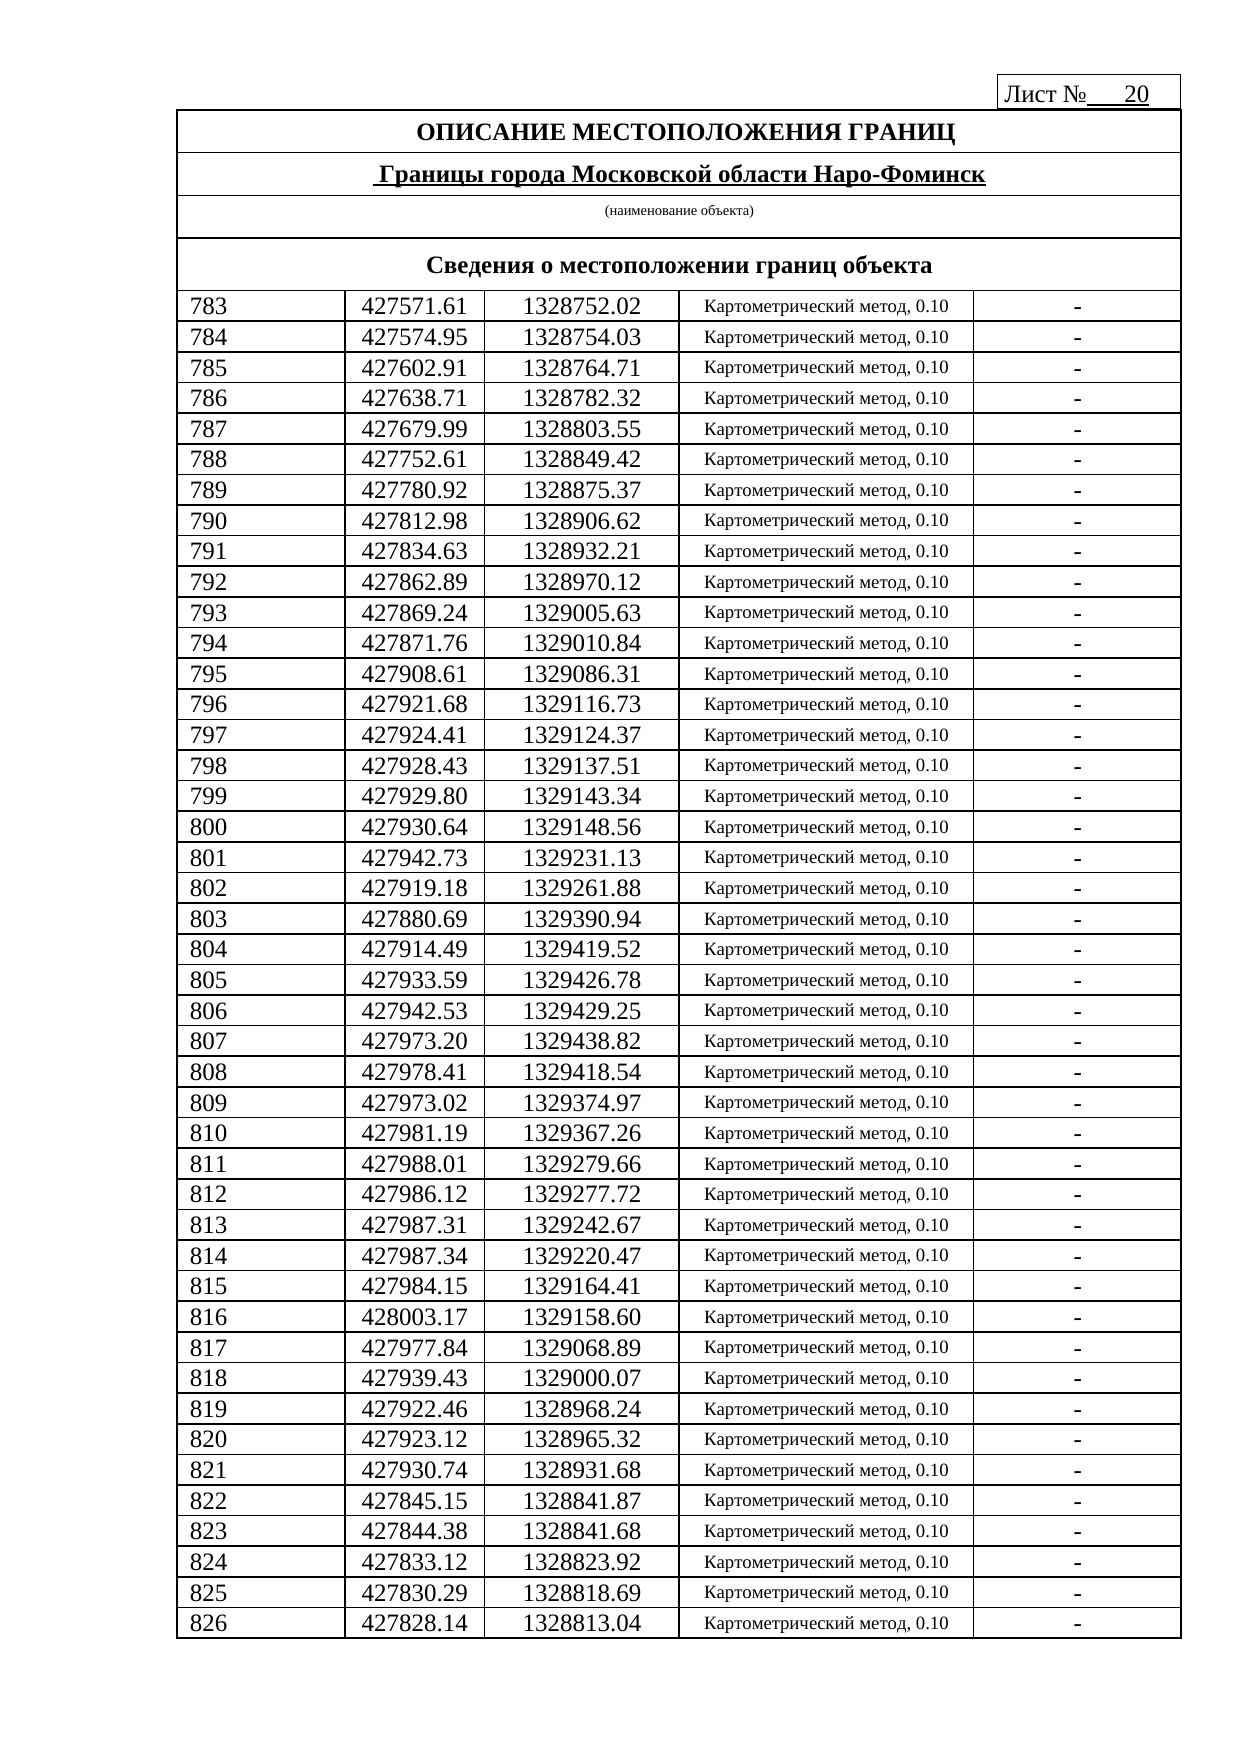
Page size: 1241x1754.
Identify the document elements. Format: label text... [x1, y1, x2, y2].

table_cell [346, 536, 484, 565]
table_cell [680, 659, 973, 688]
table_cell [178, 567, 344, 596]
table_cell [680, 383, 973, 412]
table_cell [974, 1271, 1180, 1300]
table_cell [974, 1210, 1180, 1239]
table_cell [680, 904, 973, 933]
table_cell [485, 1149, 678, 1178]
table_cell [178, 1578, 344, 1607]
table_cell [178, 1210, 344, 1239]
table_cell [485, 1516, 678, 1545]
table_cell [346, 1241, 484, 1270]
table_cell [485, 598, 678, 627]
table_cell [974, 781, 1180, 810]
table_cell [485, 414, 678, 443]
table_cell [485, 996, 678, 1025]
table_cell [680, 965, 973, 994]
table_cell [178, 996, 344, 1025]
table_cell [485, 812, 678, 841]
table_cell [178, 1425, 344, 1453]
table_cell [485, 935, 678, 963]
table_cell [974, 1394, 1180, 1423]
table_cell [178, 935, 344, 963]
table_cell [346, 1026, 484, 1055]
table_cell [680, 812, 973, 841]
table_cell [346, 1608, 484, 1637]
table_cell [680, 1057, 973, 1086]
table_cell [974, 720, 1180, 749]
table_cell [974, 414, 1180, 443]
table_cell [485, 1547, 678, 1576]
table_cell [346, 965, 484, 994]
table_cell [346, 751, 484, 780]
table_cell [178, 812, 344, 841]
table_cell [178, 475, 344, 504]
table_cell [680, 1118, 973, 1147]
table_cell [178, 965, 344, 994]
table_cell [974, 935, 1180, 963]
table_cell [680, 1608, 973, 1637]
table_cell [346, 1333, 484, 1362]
table_header ОПИСАНИЕ МЕСТОПОЛОЖЕНИЯ ГРАНИЦ [178, 111, 1180, 152]
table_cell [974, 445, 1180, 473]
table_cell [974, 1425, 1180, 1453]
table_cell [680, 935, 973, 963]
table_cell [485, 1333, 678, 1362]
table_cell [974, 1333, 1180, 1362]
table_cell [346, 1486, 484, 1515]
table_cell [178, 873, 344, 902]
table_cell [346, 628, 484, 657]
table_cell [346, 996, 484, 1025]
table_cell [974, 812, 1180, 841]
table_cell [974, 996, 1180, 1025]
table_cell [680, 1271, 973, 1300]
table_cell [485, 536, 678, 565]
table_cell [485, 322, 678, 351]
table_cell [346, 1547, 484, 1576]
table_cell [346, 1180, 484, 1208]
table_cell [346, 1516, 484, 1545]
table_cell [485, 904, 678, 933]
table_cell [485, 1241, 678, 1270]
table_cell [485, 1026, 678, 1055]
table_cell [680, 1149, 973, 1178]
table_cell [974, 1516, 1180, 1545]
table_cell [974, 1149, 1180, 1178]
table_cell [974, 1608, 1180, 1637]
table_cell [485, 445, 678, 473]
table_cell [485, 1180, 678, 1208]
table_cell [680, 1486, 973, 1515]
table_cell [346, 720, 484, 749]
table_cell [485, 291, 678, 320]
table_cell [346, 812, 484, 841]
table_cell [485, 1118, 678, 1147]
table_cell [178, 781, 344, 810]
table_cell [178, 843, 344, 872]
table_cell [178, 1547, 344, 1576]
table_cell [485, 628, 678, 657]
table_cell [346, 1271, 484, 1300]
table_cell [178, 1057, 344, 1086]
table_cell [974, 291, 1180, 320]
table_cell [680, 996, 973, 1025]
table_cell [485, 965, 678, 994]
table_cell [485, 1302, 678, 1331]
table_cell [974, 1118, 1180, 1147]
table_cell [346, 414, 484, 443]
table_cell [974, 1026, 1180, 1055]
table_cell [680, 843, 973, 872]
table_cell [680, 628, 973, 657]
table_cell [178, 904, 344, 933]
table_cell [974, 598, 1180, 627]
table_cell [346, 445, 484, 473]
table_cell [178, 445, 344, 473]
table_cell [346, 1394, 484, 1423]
table_cell (наименование объекта) [178, 196, 1180, 237]
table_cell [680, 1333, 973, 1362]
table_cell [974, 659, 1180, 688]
table_cell Границы города Московской области Наро-Фоминск [178, 153, 1180, 194]
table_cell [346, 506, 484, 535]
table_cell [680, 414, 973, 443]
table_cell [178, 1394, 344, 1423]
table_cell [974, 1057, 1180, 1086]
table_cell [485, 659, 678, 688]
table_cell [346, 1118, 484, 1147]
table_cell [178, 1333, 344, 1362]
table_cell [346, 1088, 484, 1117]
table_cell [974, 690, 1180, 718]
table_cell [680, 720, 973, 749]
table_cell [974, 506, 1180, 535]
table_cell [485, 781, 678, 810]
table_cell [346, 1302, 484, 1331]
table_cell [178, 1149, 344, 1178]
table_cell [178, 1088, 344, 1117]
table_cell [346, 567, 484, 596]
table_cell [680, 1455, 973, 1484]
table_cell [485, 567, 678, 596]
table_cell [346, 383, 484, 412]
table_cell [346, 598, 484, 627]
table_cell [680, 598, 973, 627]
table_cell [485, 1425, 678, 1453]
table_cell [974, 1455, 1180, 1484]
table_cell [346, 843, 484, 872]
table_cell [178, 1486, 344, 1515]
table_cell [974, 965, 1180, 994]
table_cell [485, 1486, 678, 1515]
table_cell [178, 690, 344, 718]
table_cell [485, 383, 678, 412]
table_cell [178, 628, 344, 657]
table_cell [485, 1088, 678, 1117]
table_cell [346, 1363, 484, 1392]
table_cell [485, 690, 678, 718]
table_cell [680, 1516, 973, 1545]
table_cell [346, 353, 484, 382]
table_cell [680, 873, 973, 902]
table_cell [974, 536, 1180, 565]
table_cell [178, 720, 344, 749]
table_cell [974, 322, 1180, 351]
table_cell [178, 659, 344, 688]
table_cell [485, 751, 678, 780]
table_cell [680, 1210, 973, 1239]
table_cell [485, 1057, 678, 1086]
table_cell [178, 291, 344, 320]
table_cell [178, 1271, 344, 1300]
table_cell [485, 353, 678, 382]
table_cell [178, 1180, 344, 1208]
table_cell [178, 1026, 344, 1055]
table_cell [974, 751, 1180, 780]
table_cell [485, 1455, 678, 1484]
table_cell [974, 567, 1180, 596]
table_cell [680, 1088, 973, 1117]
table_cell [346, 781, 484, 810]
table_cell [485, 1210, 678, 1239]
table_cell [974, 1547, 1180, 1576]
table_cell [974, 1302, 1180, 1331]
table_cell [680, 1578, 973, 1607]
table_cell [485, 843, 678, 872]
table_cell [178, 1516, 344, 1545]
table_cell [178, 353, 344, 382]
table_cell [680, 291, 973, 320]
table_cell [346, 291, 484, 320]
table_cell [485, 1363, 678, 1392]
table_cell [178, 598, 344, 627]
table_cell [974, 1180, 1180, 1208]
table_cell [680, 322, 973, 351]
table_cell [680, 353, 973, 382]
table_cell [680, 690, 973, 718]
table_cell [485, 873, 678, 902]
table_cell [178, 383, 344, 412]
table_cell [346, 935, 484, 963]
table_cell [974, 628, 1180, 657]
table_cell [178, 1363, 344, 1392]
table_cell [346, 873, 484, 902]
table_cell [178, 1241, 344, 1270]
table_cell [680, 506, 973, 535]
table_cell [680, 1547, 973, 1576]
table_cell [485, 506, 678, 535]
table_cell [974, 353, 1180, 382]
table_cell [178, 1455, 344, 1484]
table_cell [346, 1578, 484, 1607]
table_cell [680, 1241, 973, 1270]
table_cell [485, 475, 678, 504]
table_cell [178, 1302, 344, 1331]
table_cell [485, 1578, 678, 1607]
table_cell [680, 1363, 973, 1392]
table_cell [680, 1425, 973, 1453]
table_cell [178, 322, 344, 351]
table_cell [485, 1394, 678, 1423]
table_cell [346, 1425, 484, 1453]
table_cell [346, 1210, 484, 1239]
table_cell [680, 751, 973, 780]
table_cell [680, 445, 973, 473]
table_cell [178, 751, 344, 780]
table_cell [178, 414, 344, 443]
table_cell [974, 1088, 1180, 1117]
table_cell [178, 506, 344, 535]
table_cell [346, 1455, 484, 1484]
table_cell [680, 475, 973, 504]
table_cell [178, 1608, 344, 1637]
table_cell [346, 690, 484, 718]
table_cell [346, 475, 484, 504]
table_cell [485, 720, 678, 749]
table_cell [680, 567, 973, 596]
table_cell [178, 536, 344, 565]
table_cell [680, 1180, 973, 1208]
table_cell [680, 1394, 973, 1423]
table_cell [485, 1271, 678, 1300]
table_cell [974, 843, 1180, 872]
table_cell Сведения о местоположении границ объекта [178, 239, 1180, 290]
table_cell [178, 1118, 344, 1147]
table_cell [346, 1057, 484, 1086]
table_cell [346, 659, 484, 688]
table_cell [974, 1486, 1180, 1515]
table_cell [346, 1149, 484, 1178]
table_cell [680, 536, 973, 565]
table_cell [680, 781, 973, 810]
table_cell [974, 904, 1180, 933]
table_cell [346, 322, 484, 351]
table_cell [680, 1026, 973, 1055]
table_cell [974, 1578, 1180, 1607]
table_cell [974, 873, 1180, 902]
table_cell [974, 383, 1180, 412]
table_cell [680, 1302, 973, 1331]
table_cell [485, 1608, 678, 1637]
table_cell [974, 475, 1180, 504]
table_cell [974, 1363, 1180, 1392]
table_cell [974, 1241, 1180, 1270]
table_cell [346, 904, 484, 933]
